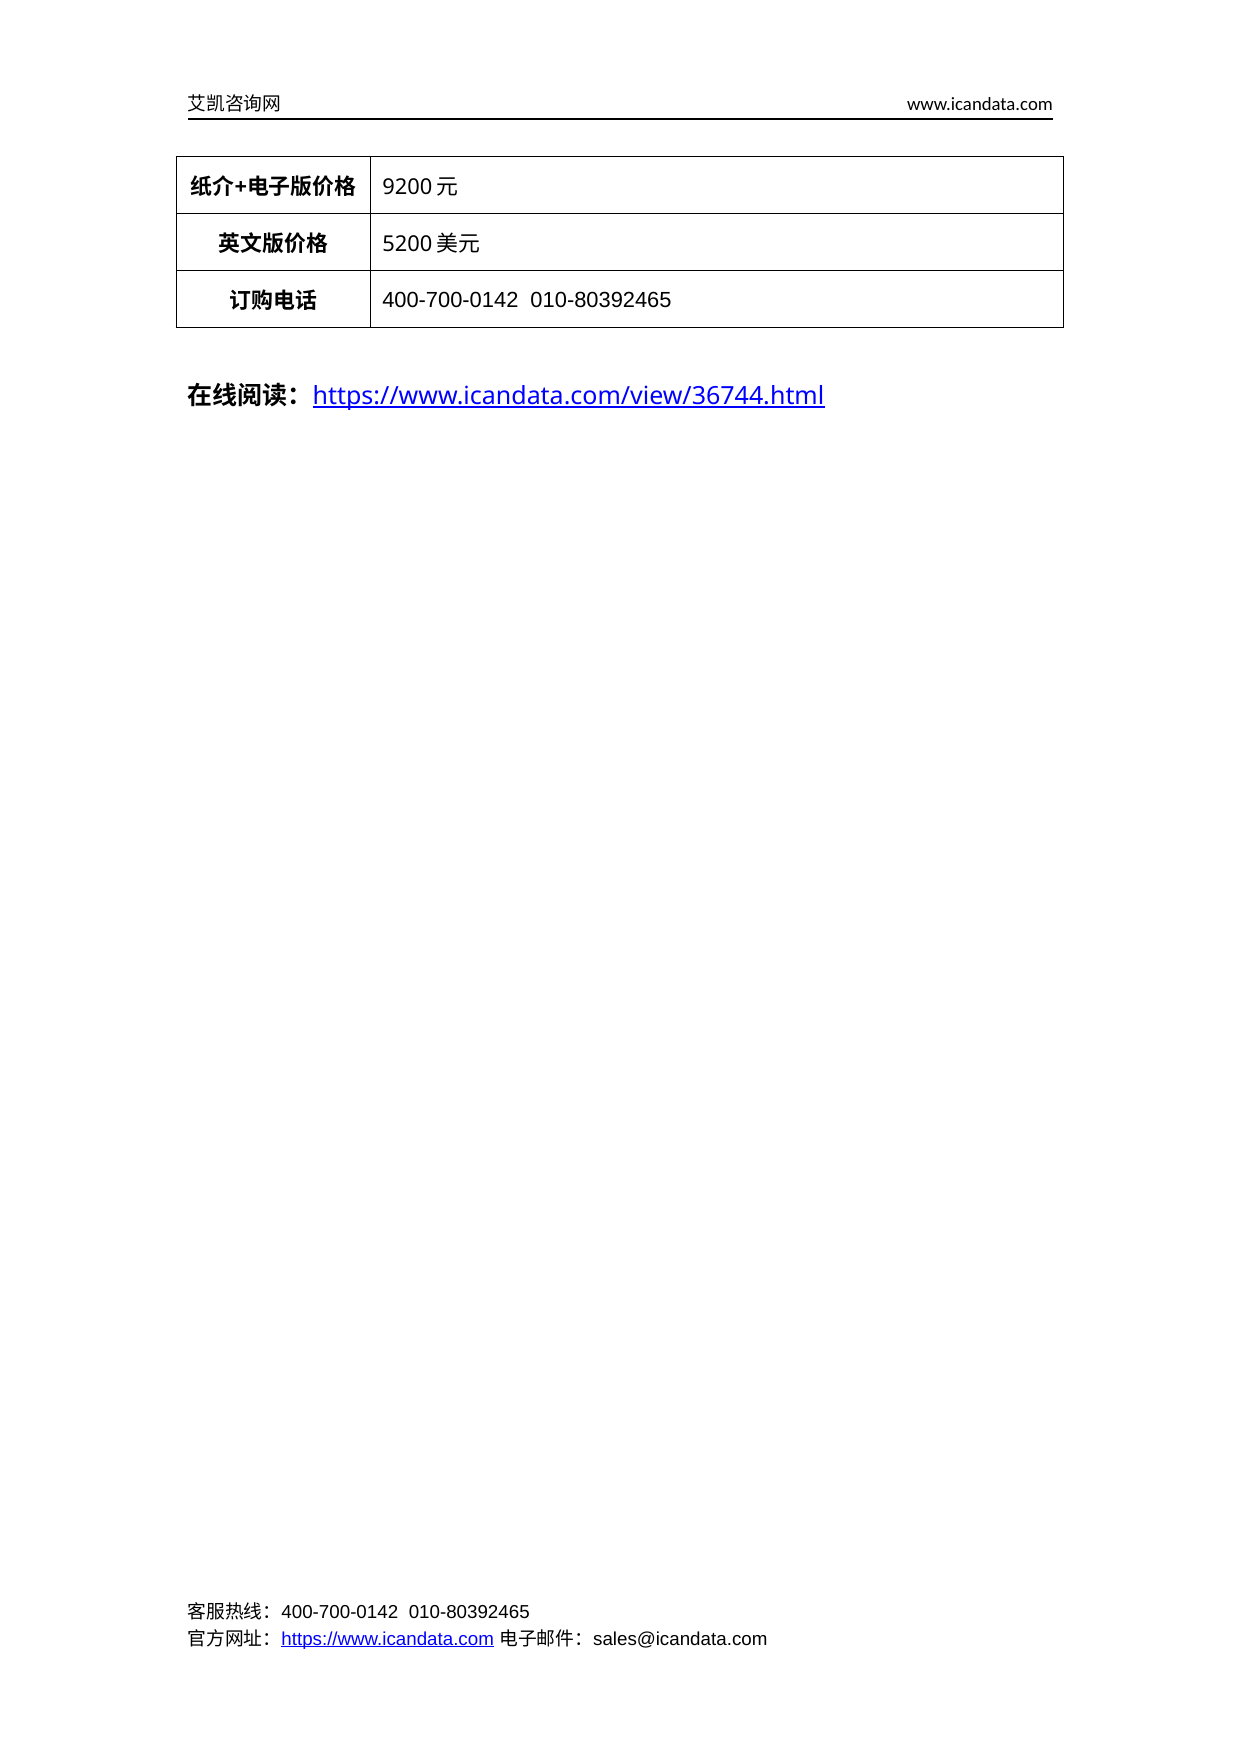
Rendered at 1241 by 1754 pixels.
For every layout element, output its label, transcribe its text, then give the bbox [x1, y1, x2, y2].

table_cell 英文版价格 [177, 214, 370, 270]
table_cell 9200元 [371, 157, 1063, 213]
table_cell 5200美元 [371, 214, 1063, 270]
table_cell 订购电话 [177, 271, 370, 327]
table_cell 400-700-0142 010-80392465 [371, 271, 1063, 327]
text 在线阅读：https://www.icandata.com/view/36744.html [187, 361, 1053, 426]
table_cell 纸介+电子版价格 [177, 157, 370, 213]
